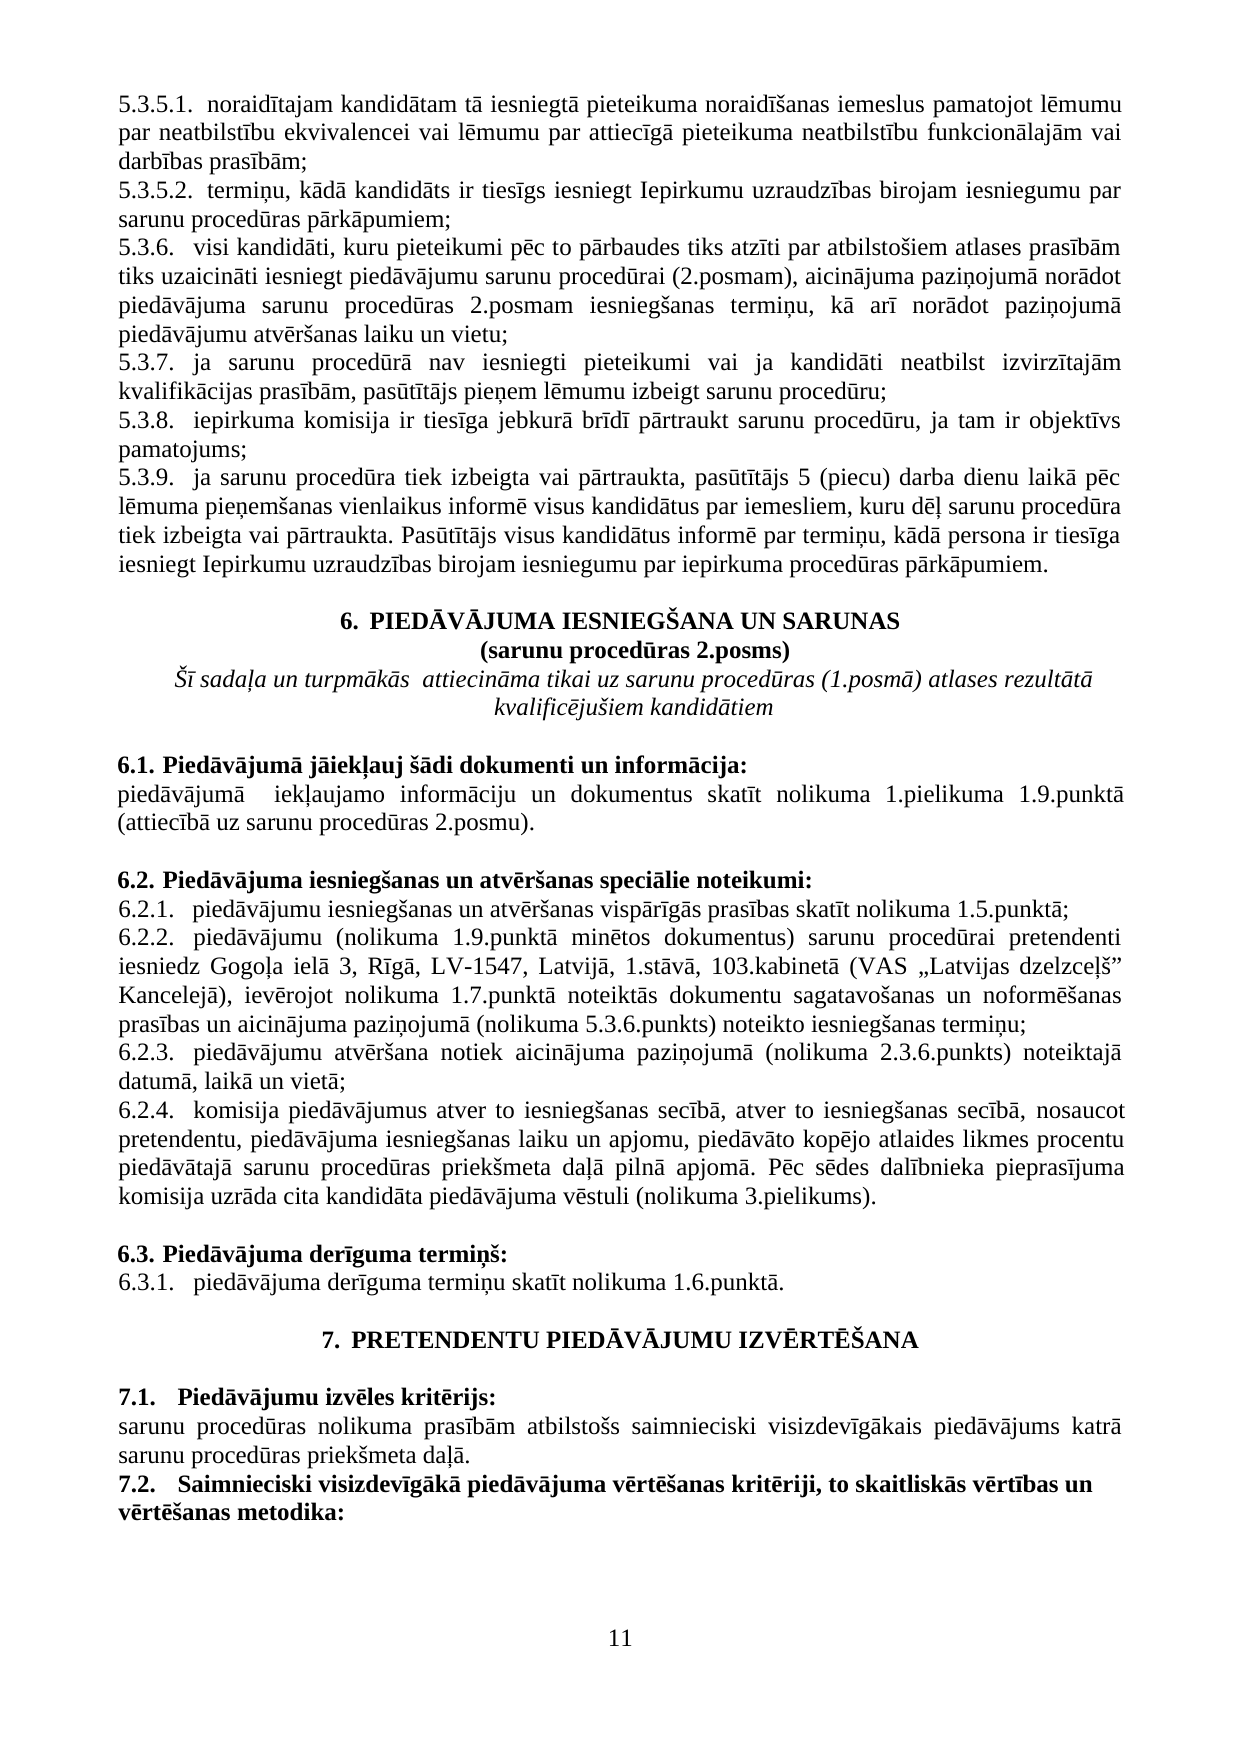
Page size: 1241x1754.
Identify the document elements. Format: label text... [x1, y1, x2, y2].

list Saimnieciski visizdevīgākā piedāvājuma vērtēšanas kritēriji, to skaitliskās vērtības un vērtēšanas metodika: [118, 1469, 1122, 1526]
list piedāvājumu (nolikuma 1.9.punktā minētos dokumentus) sarunu procedūrai pretendenti iesniedz Gogoļa ielā 3, Rīgā, LV-1547, Latvijā, 1.stāvā, 103.kabinetā (VAS „Latvijas dzelzceļš” Kancelejā), ievērojot nolikuma 1.7.punktā noteiktās dokumentu sagatavošanas un noformēšanas prasības un aicinājuma paziņojumā (nolikuma 5.3.6.punkts) noteikto iesniegšanas termiņu; [118, 922, 1122, 1037]
text sarunu procedūras nolikuma prasībām atbilstošs saimnieciski visizdevīgākais piedāvājums katrā sarunu procedūras priekšmeta daļā. [118, 1411, 1122, 1469]
list piedāvājumu atvēršana notiek aicinājuma paziņojumā (nolikuma 2.3.6.punkts) noteiktajā datumā, laikā un vietā; [118, 1037, 1122, 1095]
list termiņu, kādā kandidāts ir tiesīgs iesniegt Iepirkumu uzraudzības birojam iesniegumu par sarunu procedūras pārkāpumiem; [118, 175, 1122, 232]
list komisija piedāvājumus atver to iesniegšanas secībā, atver to iesniegšanas secībā, nosaucot pretendentu, piedāvājuma iesniegšanas laiku un apjomu, piedāvāto kopējo atlaides likmes procentu piedāvātajā sarunu procedūras priekšmeta daļā pilnā apjomā. Pēc sēdes dalībnieka pieprasījuma komisija uzrāda cita kandidāta piedāvājuma vēstuli (nolikuma 3.pielikums). [118, 1095, 1125, 1210]
list ja sarunu procedūra tiek izbeigta vai pārtraukta, pasūtītājs 5 (piecu) darba dienu laikā pēc lēmuma pieņemšanas vienlaikus informē visus kandidātus par iemesliem, kuru dēļ sarunu procedūra tiek izbeigta vai pārtraukta. Pasūtītājs visus kandidātus informē par termiņu, kādā persona ir tiesīga iesniegt Iepirkumu uzraudzības birojam iesniegumu par iepirkuma procedūras pārkāpumiem. [118, 462, 1122, 577]
list piedāvājumā iekļaujamo informāciju un dokumentus skatīt nolikuma 1.pielikuma 1.9.punktā (attiecībā uz sarunu procedūras 2.posmu). [117, 779, 1125, 836]
list piedāvājuma derīguma termiņu skatīt nolikuma 1.6.punktā. [118, 1267, 1122, 1296]
list Šī sadaļa un turpmākās attiecināma tikai uz sarunu procedūras (1.posmā) atlases rezultātā kvalificējušiem kandidātiem [148, 664, 1122, 721]
list Piedāvājuma iesniegšanas un atvēršanas speciālie noteikumi: [117, 865, 1122, 894]
list visi kandidāti, kuru pieteikumi pēc to pārbaudes tiks atzīti par atbilstošiem atlases prasībām tiks uzaicināti iesniegt piedāvājumu sarunu procedūrai (2.posmam), aicinājuma paziņojumā norādot piedāvājuma sarunu procedūras 2.posmam iesniegšanas termiņu, kā arī norādot paziņojumā piedāvājumu atvēršanas laiku un vietu; [118, 232, 1122, 347]
list Piedāvājuma derīguma termiņš: [117, 1239, 1122, 1267]
list Piedāvājumā jāiekļauj šādi dokumenti un informācija: [117, 750, 1122, 779]
list PRETENDENTU PIEDĀVĀJUMU IZVĒRTĒŠANA [118, 1325, 1122, 1354]
list iepirkuma komisija ir tiesīga jebkurā brīdī pārtraukt sarunu procedūru, ja tam ir objektīvs pamatojums; [118, 405, 1122, 462]
list piedāvājumu iesniegšanas un atvēršanas vispārīgās prasības skatīt nolikuma 1.5.punktā; [118, 894, 1122, 922]
list PIEDĀVĀJUMA IESNIEGŠANA UN SARUNAS [118, 606, 1122, 635]
list ja sarunu procedūrā nav iesniegti pieteikumi vai ja kandidāti neatbilst izvirzītajām kvalifikācijas prasībām, pasūtītājs pieņem lēmumu izbeigt sarunu procedūru; [118, 347, 1122, 405]
list Piedāvājumu izvēles kritērijs: [118, 1382, 1122, 1411]
list noraidītajam kandidātam tā iesniegtā pieteikuma noraidīšanas iemeslus pamatojot lēmumu par neatbilstību ekvivalencei vai lēmumu par attiecīgā pieteikuma neatbilstību funkcionālajām vai darbības prasībām; [118, 89, 1122, 175]
list (sarunu procedūras 2.posms) [148, 635, 1122, 664]
